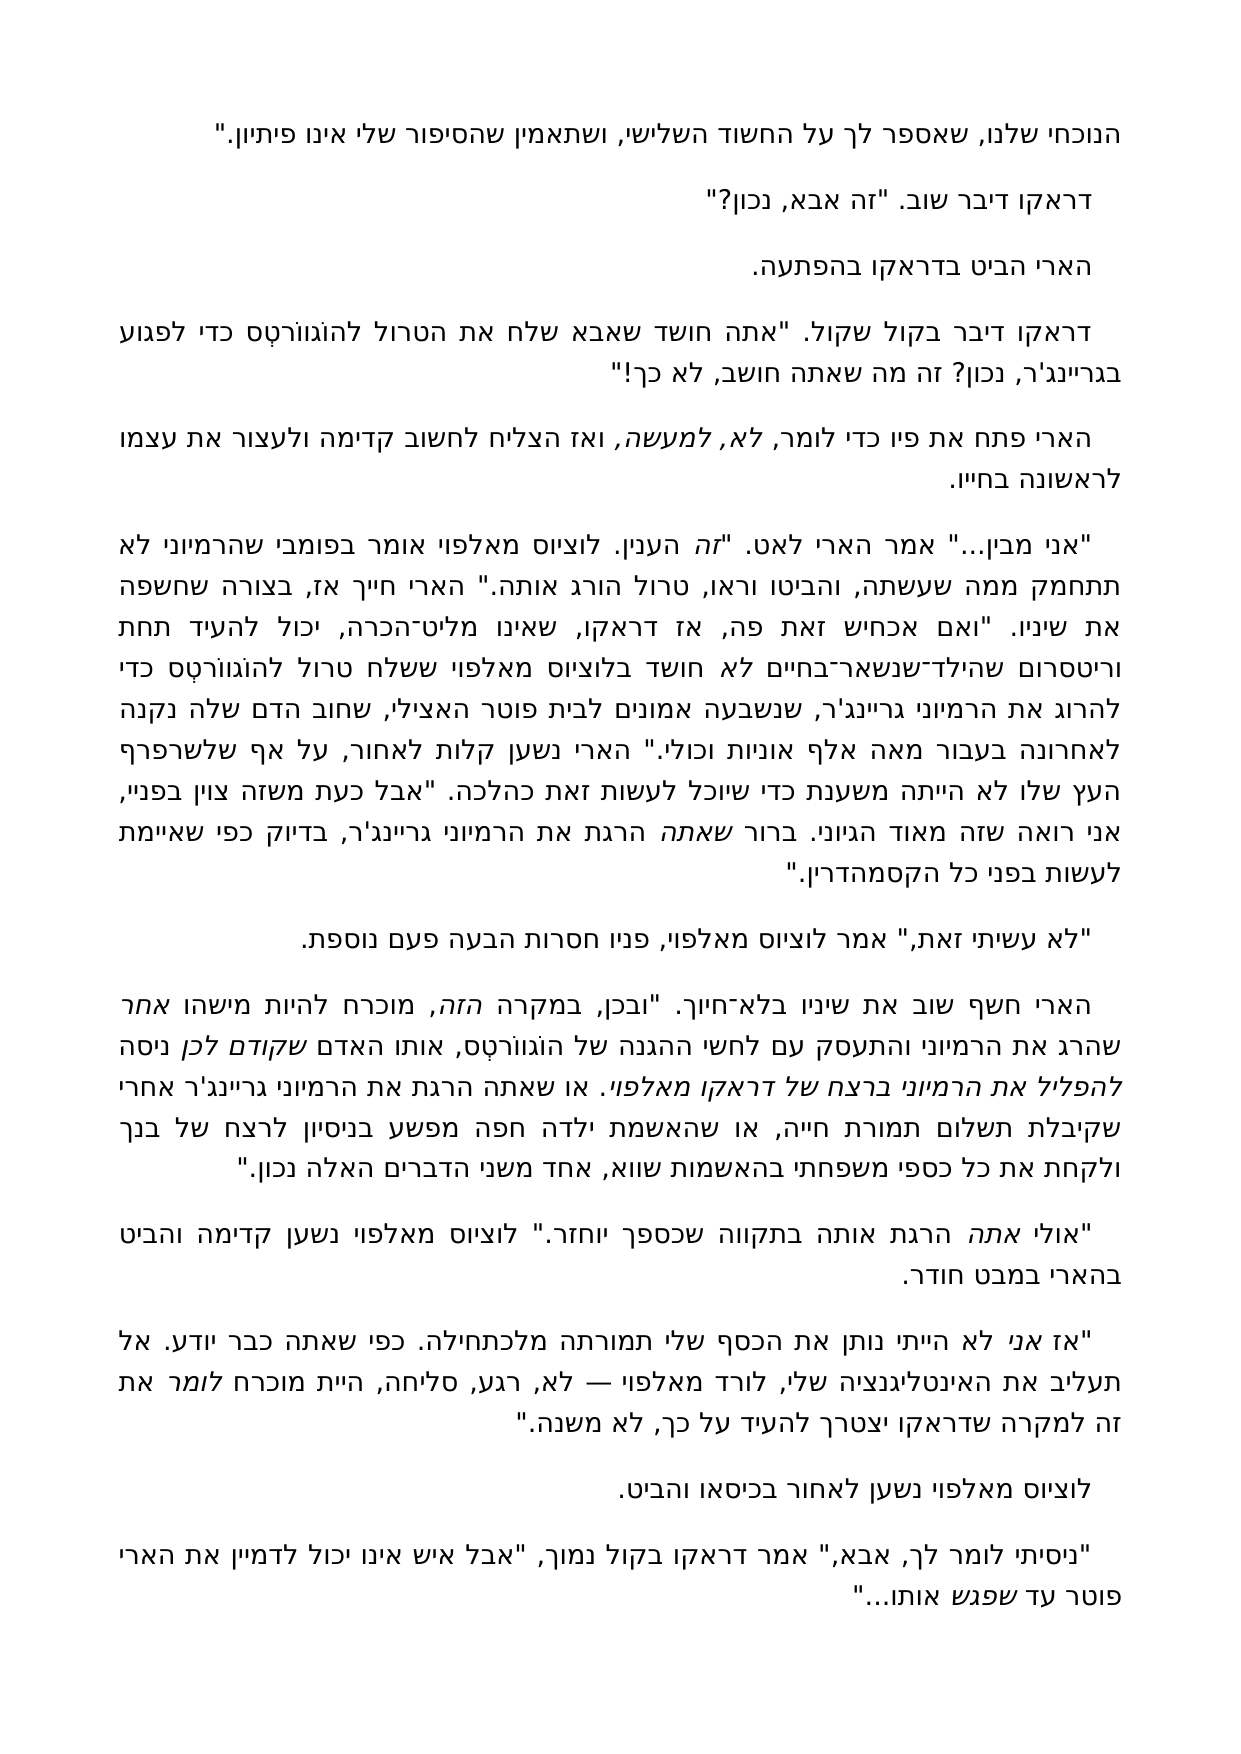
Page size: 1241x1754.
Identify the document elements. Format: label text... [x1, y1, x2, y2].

text "אני מבין..." אמר הארי לאט. "זה הענין. לוציוס מאלפוי אומר בפומבי שהרמיוני לא תתחמק ממה שעשתה, והביטו וראו, טרול הורג אותה." הארי חייך אז, בצורה שחשפה את שיניו. "ואם אכחיש זאת פה, אז דראקו, שאינו מליט־הכרה, יכול להעיד תחת וריטסרום שהילד־שנשאר־בחיים לא חושד בלוציוס מאלפוי ששלח טרול להוֹגווֹרטְס כדי להרוג את הרמיוני גריינג'ר, שנשבעה אמונים לבית פוטר האצילי, שחוב הדם שלה נקנה לאחרונה בעבור מאה אלף אוניות וכולי." הארי נשען קלות לאחור, על אף שלשרפרף העץ שלו לא הייתה משענת כדי שיוכל לעשות זאת כהלכה. "אבל כעת משזה צוין בפניי, אני רואה שזה מאוד הגיוני. ברור שאתה הרגת את הרמיוני גריינג'ר, בדיוק כפי שאיימת לעשות בפני כל הקסמהדרין." [118, 530, 1122, 889]
text הארי הביט בדראקו בהפתעה. [118, 250, 1122, 282]
text דראקו דיבר בקול שקול. "אתה חושד שאבא שלח את הטרול להוֹגווֹרטְס כדי לפגוע בגריינג'ר, נכון? זה מה שאתה חושב, לא כך!" [118, 316, 1122, 388]
text "ניסיתי לומר לך, אבא," אמר דראקו בקול נמוך, "אבל איש אינו יכול לדמיין את הארי פוטר עד שפגש אותו..." [118, 1539, 1122, 1612]
text "לא עשיתי זאת," אמר לוציוס מאלפוי, פניו חסרות הבעה פעם נוספת. [118, 923, 1122, 955]
text הארי חשף שוב את שיניו בלא־חיוך. "ובכן, במקרה הזה, מוכרח להיות מישהו אחר שהרג את הרמיוני והתעסק עם לחשי ההגנה של הוֹגווֹרטְס, אותו האדם שקודם לכן ניסה להפליל את הרמיוני ברצח של דראקו מאלפוי. או שאתה הרגת את הרמיוני גריינג'ר אחרי שקיבלת תשלום תמורת חייה, או שהאשמת ילדה חפה מפשע בניסיון לרצח של בנך ולקחת את כל כספי משפחתי בהאשמות שווא, אחד משני הדברים האלה נכון." [118, 989, 1122, 1184]
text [118, 118, 1122, 150]
text "אז אני לא הייתי נותן את הכסף שלי תמורתה מלכתחילה. כפי שאתה כבר יודע. אל תעליב את האינטליגנציה שלי, לורד מאלפוי — לא, רגע, סליחה, היית מוכרח לומר את זה למקרה שדראקו יצטרך להעיד על כך, לא משנה." [118, 1326, 1122, 1439]
text הארי פתח את פיו כדי לומר, לא, למעשה, ואז הצליח לחשוב קדימה ולעצור את עצמו לראשונה בחייו. [118, 423, 1122, 495]
text "אולי אתה הרגת אותה בתקווה שכספך יוחזר." לוציוס מאלפוי נשען קדימה והביט בהארי במבט חודר. [118, 1219, 1122, 1291]
text לוציוס מאלפוי נשען לאחור בכיסאו והביט. [118, 1473, 1122, 1505]
text דראקו דיבר שוב. "זה אבא, נכון?" [118, 184, 1122, 216]
